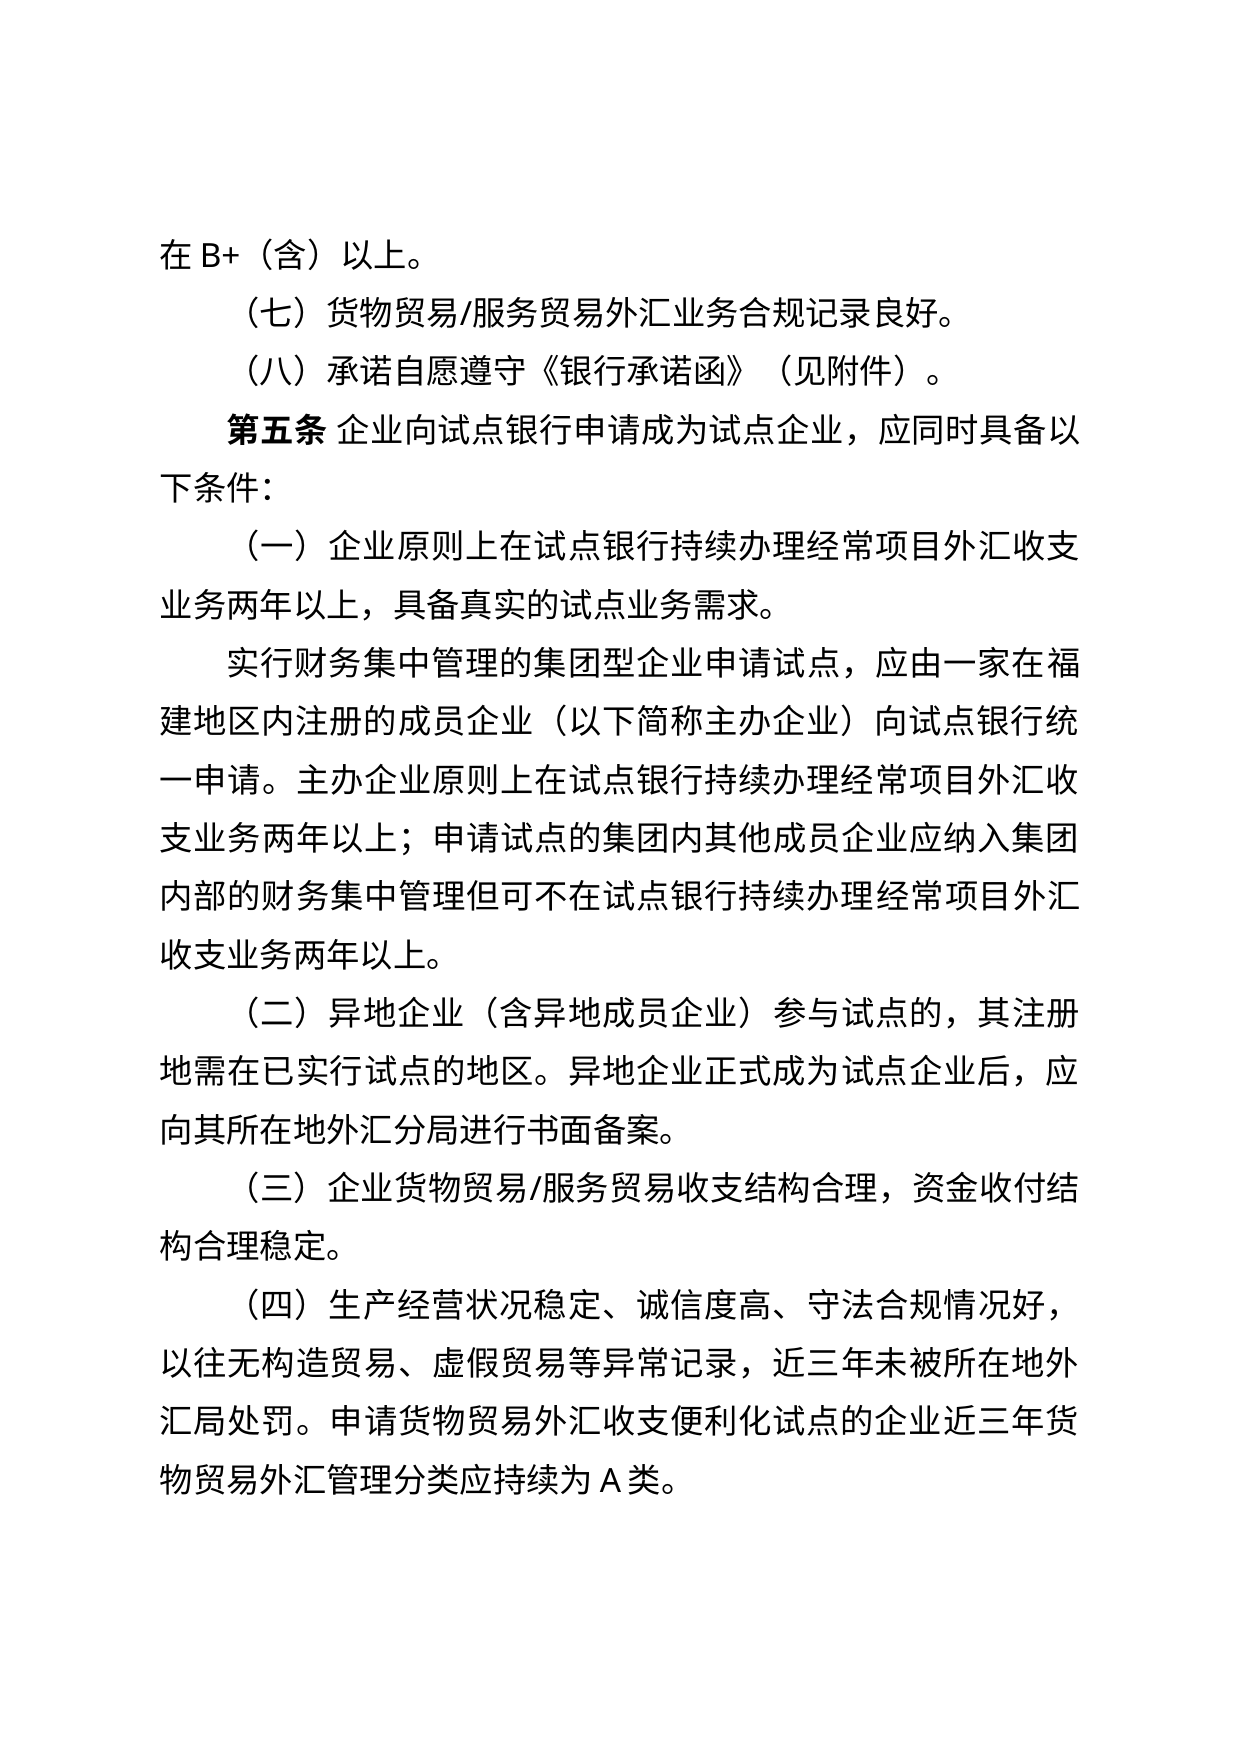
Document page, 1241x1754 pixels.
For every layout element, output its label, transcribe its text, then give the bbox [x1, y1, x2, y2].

text （二）异地企业（含异地成员企业）参与试点的，其注册地需在已实行试点的地区。异地企业正式成为试点企业后，应向其所在地外汇分局进行书面备案。 [159, 979, 1081, 1154]
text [159, 220, 1081, 279]
text （一）企业原则上在试点银行持续办理经常项目外汇收支业务两年以上，具备真实的试点业务需求。 [159, 512, 1081, 629]
text （七）货物贸易/服务贸易外汇业务合规记录良好。 [159, 279, 1081, 337]
text （八）承诺自愿遵守《银行承诺函》（见附件）。 [159, 337, 1081, 395]
text 第五条 企业向试点银行申请成为试点企业，应同时具备以下条件： [159, 395, 1081, 512]
text （四）生产经营状况稳定、诚信度高、守法合规情况好，以往无构造贸易、虚假贸易等异常记录，近三年未被所在地外汇局处罚。申请货物贸易外汇收支便利化试点的企业近三年货物贸易外汇管理分类应持续为A类。 [159, 1270, 1081, 1504]
text 实行财务集中管理的集团型企业申请试点，应由一家在福建地区内注册的成员企业（以下简称主办企业）向试点银行统一申请。主办企业原则上在试点银行持续办理经常项目外汇收支业务两年以上；申请试点的集团内其他成员企业应纳入集团内部的财务集中管理但可不在试点银行持续办理经常项目外汇收支业务两年以上。 [159, 629, 1081, 979]
text （三）企业货物贸易/服务贸易收支结构合理，资金收付结构合理稳定。 [159, 1154, 1081, 1270]
